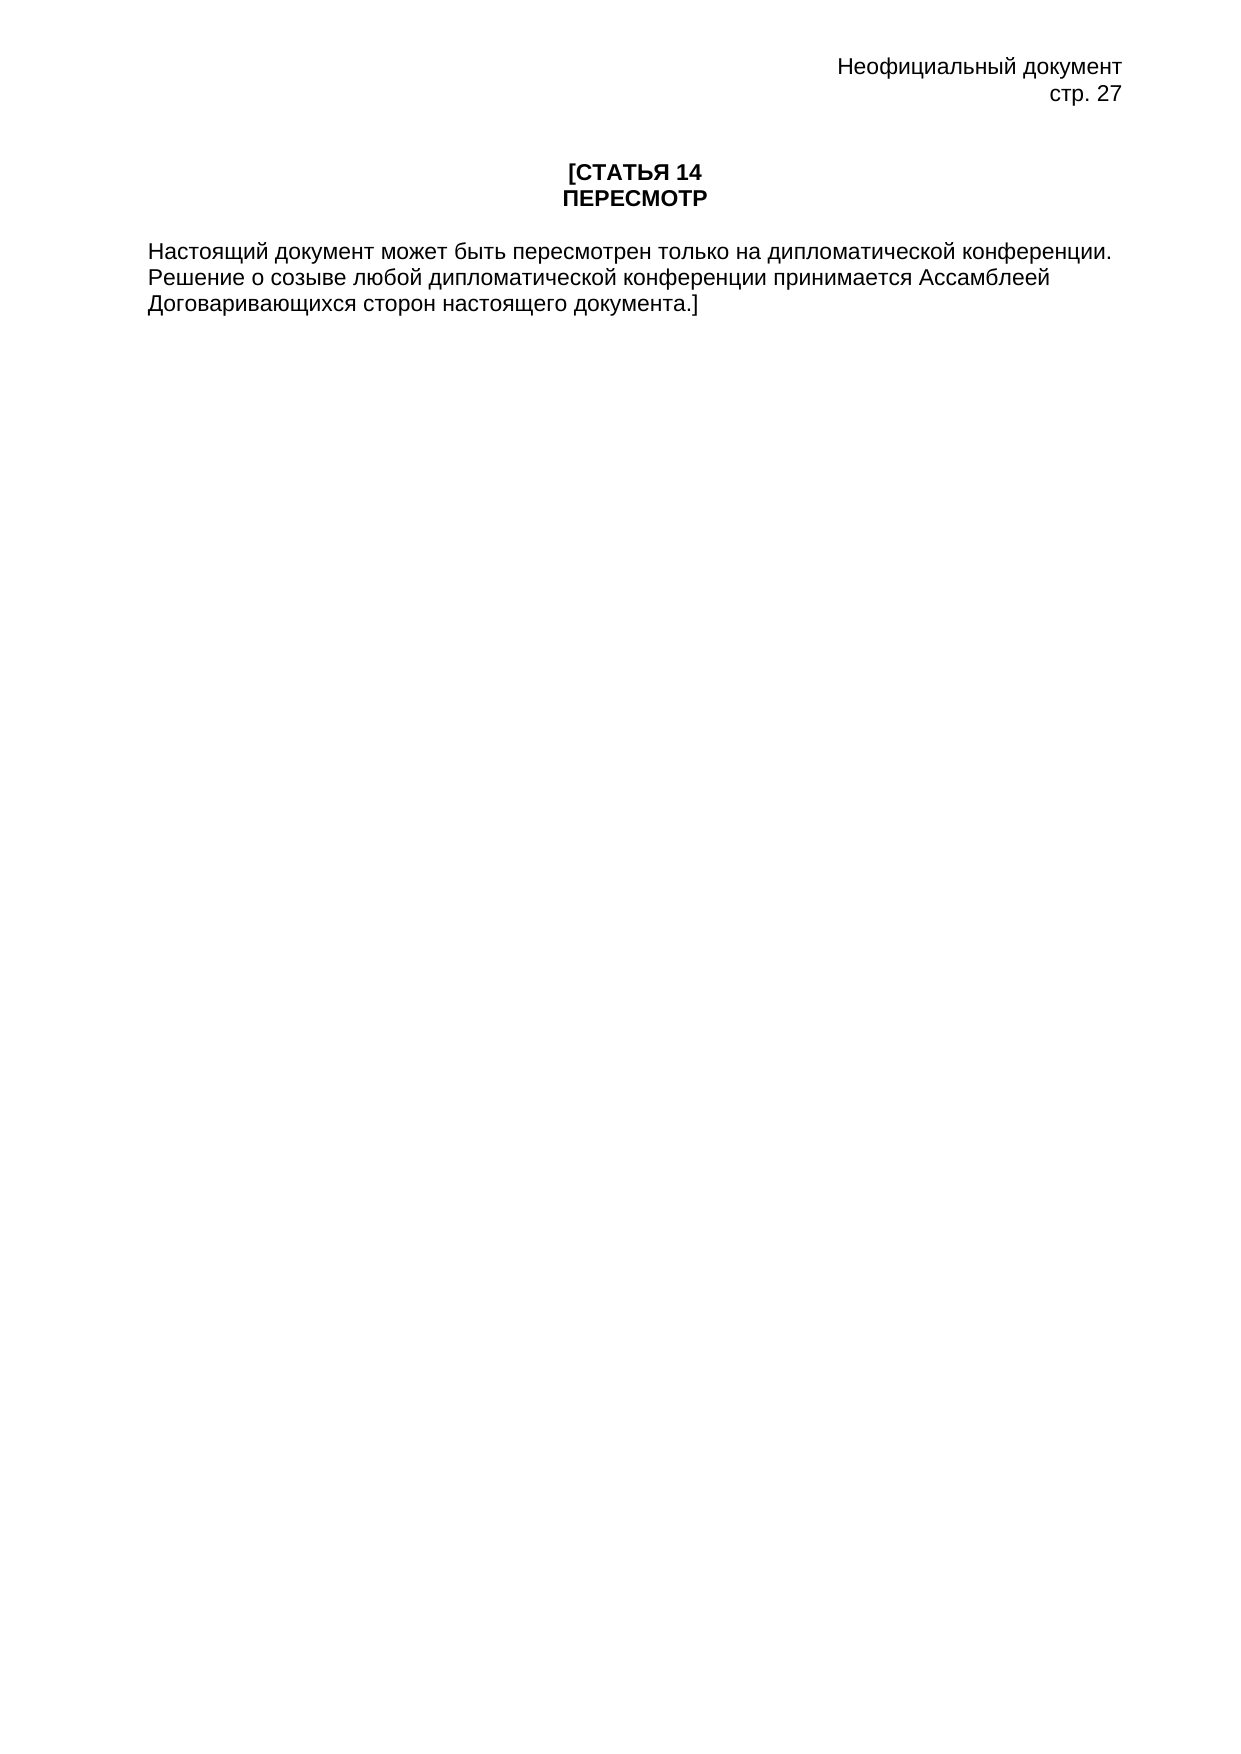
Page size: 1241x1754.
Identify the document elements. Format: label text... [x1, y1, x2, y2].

text [СТАТЬЯ 14 [148, 158, 1122, 185]
text Настоящий документ может быть пересмотрен только на дипломатической конференции. Решение о созыве любой дипломатической конференции принимается Ассамблеей Договаривающихся сторон настоящего документа.] [148, 238, 1122, 317]
text ПЕРЕСМОТР [148, 185, 1122, 211]
